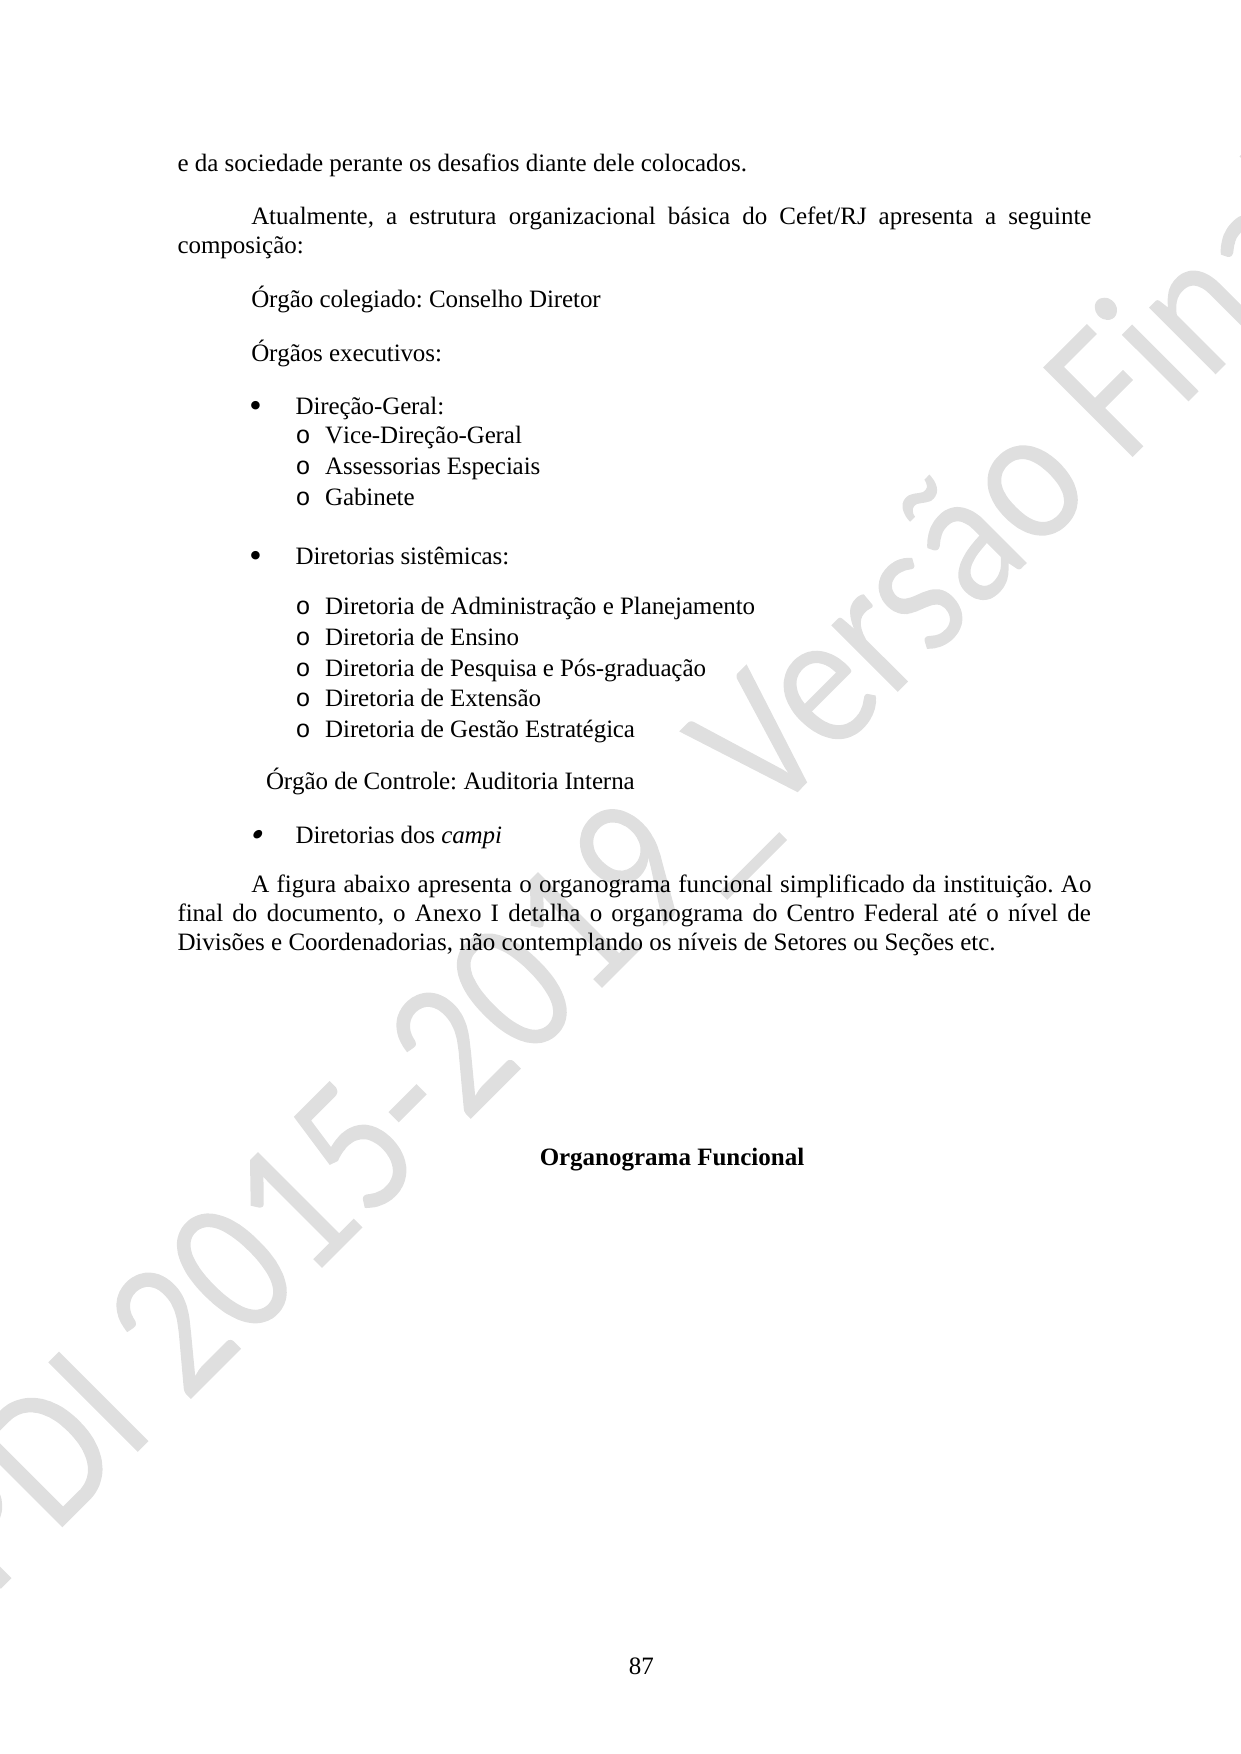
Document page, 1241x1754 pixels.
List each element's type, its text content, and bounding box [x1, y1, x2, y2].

list Gabinete [251, 482, 740, 513]
list Diretoria de Administração e Planejamento [251, 591, 1093, 622]
text Órgão colegiado: Conselho Diretor [177, 284, 732, 313]
list Diretorias dos campi [251, 820, 740, 848]
text Atualmente, a estrutura organizacional básica do Cefet/RJ apresenta a seguinte composição: [177, 201, 1093, 259]
list Diretoria de Pesquisa e Pós-graduação [251, 653, 740, 683]
list Vice-Direção-Geral [251, 420, 740, 451]
text Órgão de Controle: Auditoria Interna [177, 766, 636, 795]
list Diretoria de Gestão Estratégica [251, 714, 740, 745]
list Direção-Geral: [251, 391, 740, 420]
list Diretorias sistêmicas: [251, 541, 1093, 570]
text Organograma Funcional [177, 1142, 1093, 1171]
text A figura abaixo apresenta o organograma funcional simplificado da instituição. Ao final do documento, o Anexo I detalha o organograma do Centro Federal até o nível de Divisões e Coordenadorias, não contemplando os níveis de Setores ou Seções etc. [177, 869, 1093, 956]
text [177, 148, 1093, 176]
list Diretoria de Extensão [251, 683, 740, 714]
text Órgãos executivos: [177, 338, 732, 366]
list Diretoria de Ensino [251, 622, 1093, 653]
list Assessorias Especiais [251, 451, 740, 482]
